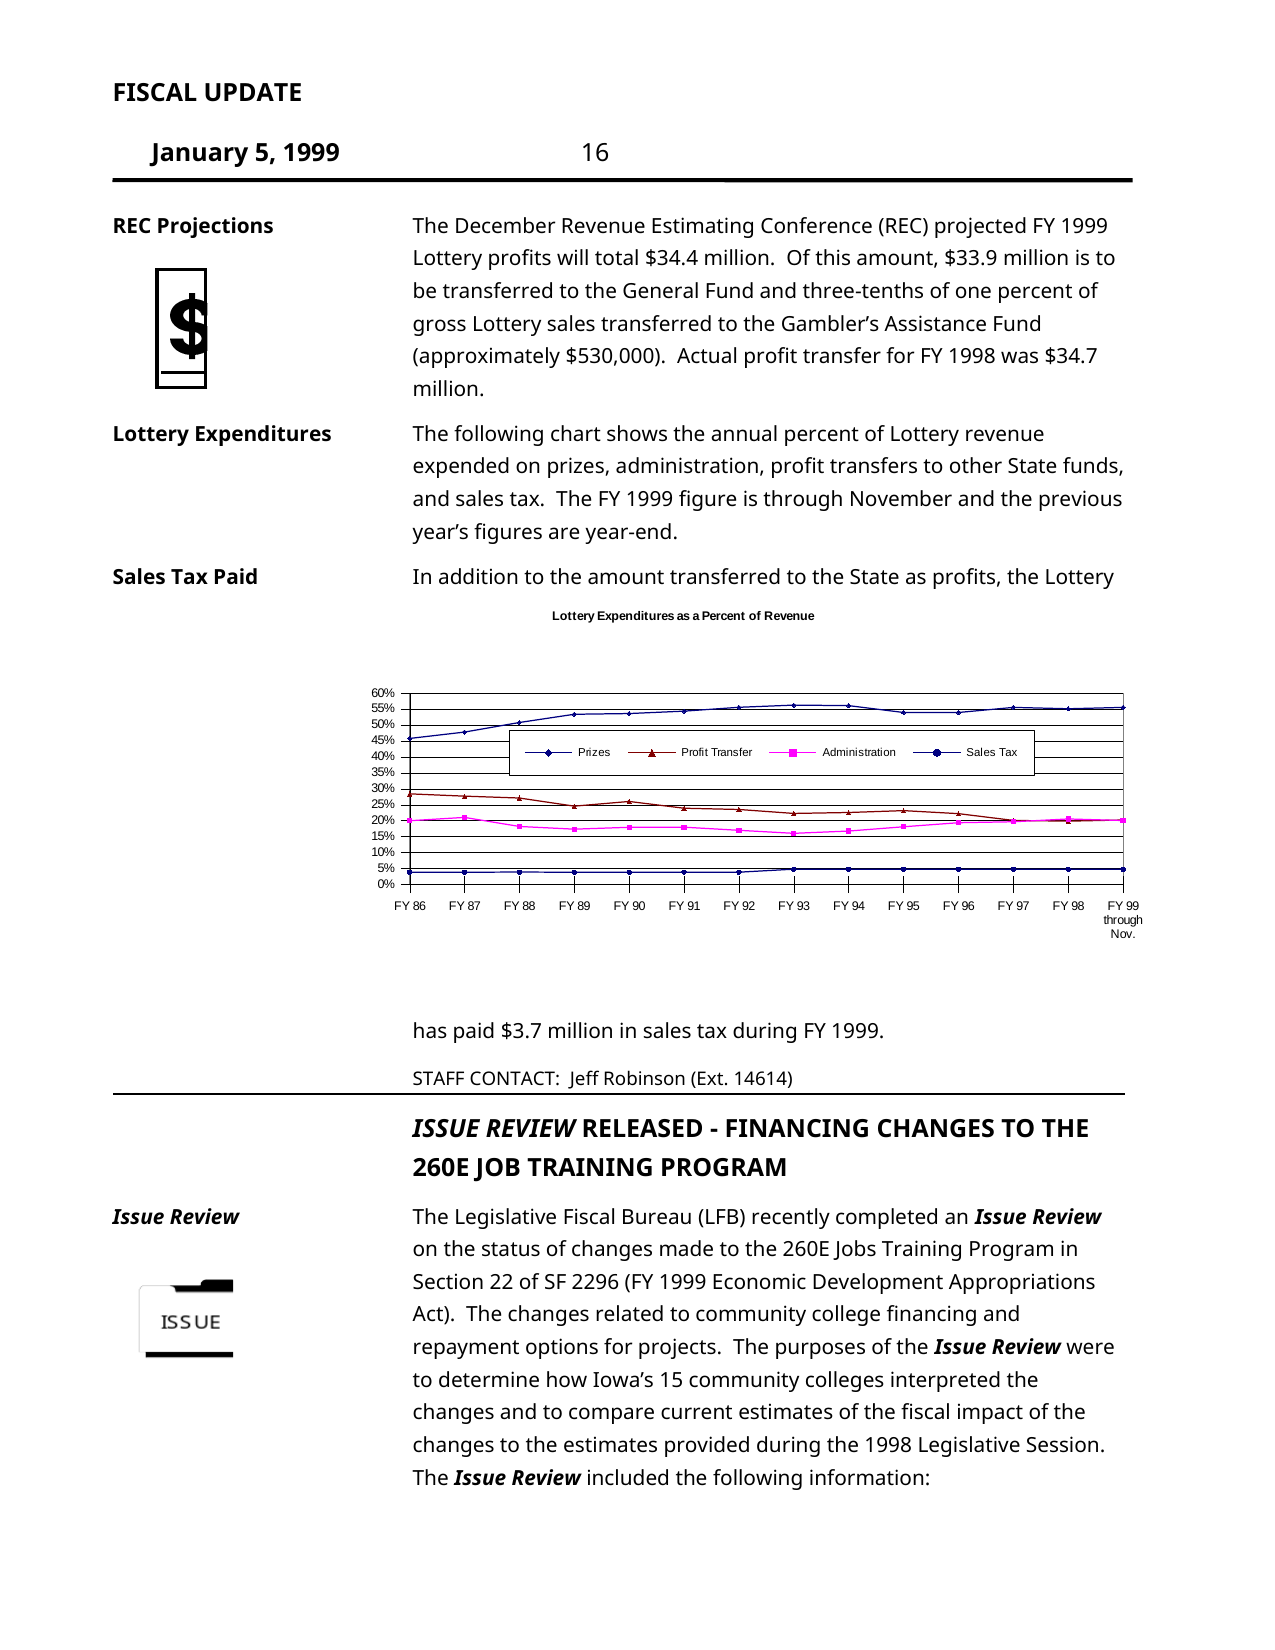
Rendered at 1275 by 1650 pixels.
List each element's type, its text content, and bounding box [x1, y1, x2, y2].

text Lottery Expenditures The following chart shows the annual percent of Lottery revenue expended on prizes, administration, profit transfers to other State funds, and sales tax. The FY 1999 figure is through November and the previous year’s figures are year-end. [112, 419, 1125, 545]
title Issue Review Released - Financing Changes to the 260E Job Training Program [412, 1111, 1125, 1184]
text REC Projections The December Revenue Estimating Conference (REC) projected FY 1999 Lottery profits will total $34.4 million. Of this amount, $33.9 million is to be transferred to the General Fund and three-tenths of one percent of gross Lottery sales transferred to the Gambler’s Assistance Fund (approximately $530,000). Actual profit transfer for FY 1998 was $34.7 million. [112, 211, 1125, 402]
text Issue Review The Legislative Fiscal Bureau (LFB) recently completed an Issue Review on the status of changes made to the 260E Jobs Training Program in Section 22 of SF 2296 (FY 1999 Economic Development Appropriations Act). The changes related to community college financing and repayment options for projects. The purposes of the Issue Review were to determine how Iowa’s 15 community colleges interpreted the changes and to compare current estimates of the fiscal impact of the changes to the estimates provided during the 1998 Legislative Session. The Issue Review included the following information: [112, 1202, 1125, 1491]
text STAFF CONTACT: Jeff Robinson (Ext. 14614) [112, 1066, 1125, 1095]
text Sales Tax Paid In addition to the amount transferred to the State as profits, the Lottery has paid $3.7 million in sales tax during FY 1999. [112, 562, 1125, 1045]
